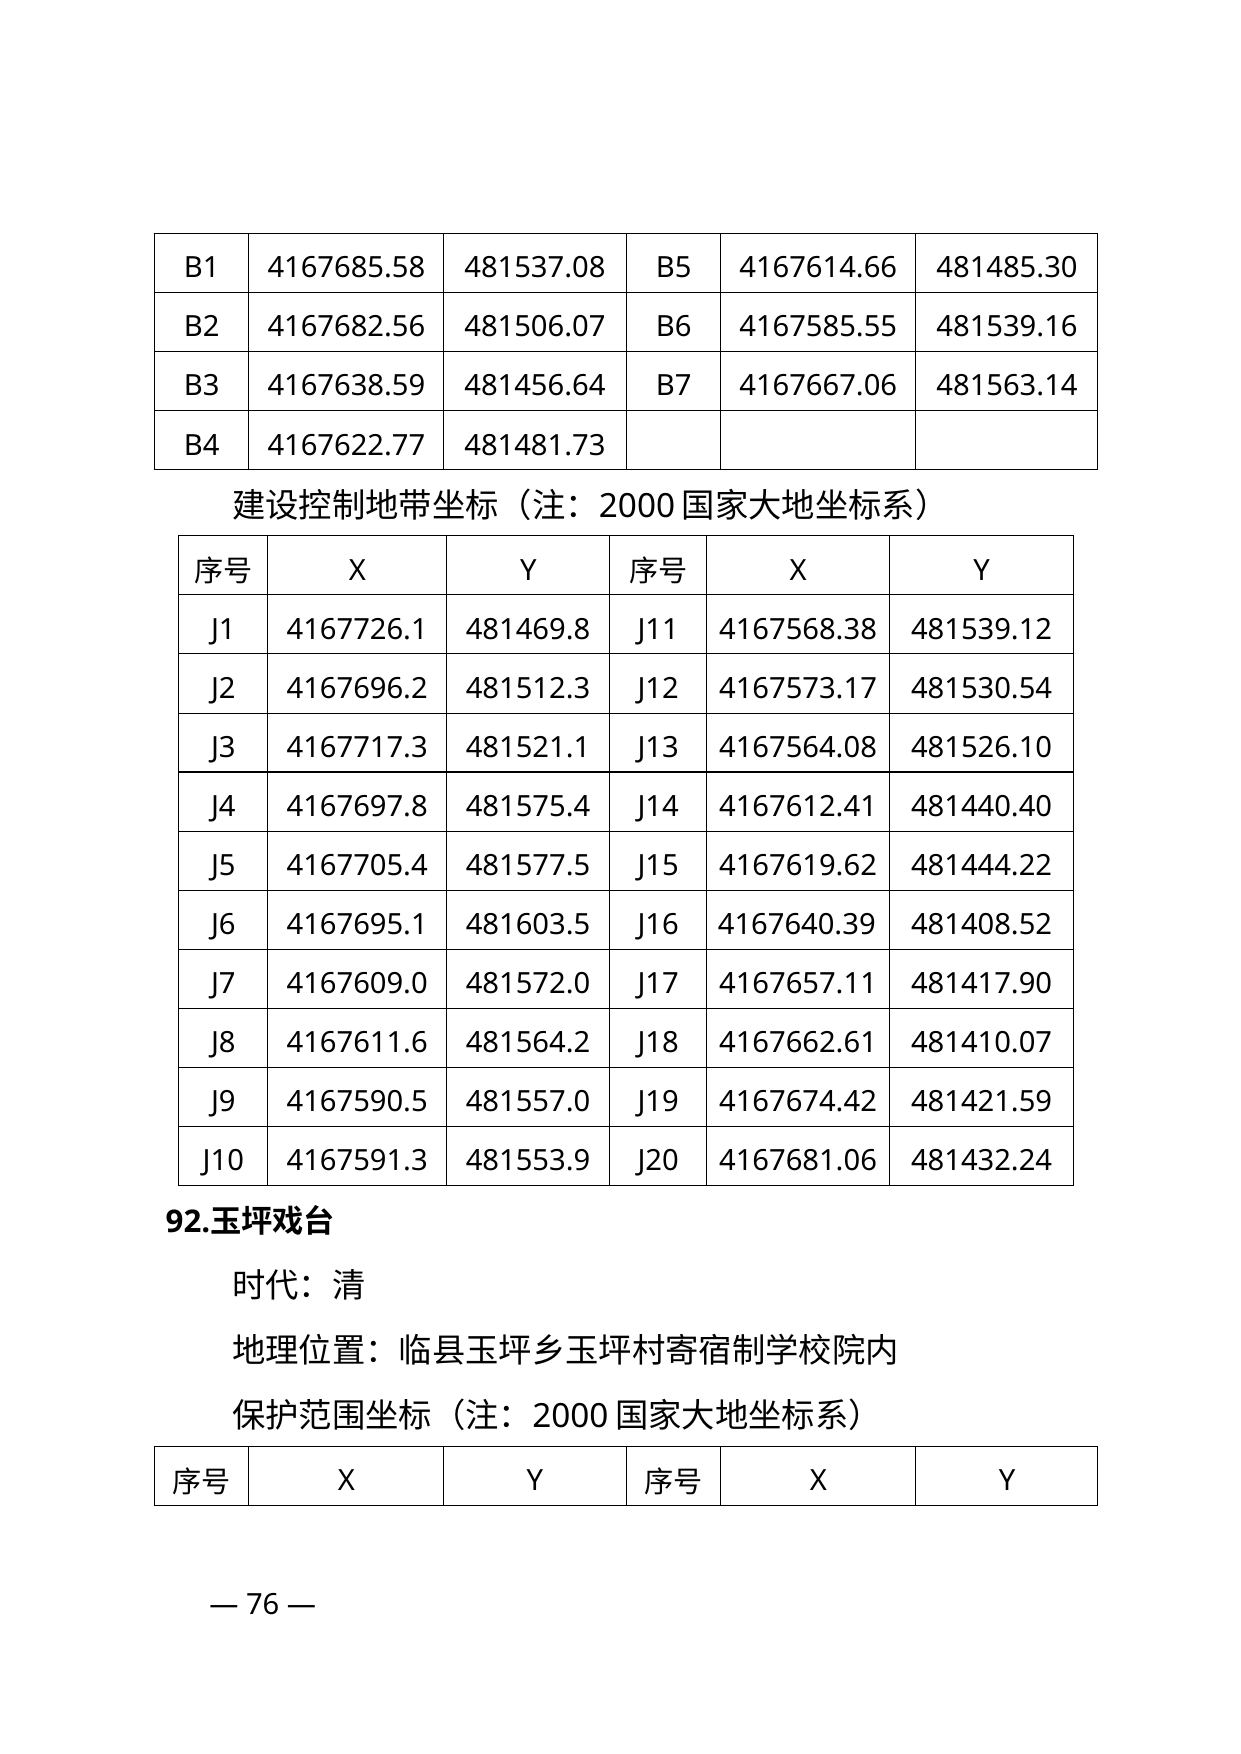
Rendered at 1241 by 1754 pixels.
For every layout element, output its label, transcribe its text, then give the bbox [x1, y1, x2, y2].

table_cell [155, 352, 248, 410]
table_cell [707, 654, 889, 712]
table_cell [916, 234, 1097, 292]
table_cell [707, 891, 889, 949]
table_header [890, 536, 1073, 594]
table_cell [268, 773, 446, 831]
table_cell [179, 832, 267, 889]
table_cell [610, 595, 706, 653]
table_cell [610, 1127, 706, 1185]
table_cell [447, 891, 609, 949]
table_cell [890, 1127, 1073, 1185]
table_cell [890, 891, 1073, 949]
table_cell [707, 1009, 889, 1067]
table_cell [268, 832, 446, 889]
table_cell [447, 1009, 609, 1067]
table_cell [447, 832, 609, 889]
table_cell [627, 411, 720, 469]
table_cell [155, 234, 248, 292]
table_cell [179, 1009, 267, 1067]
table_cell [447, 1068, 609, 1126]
list 保护范围坐标（注：2000国家大地坐标系） [165, 1381, 1087, 1446]
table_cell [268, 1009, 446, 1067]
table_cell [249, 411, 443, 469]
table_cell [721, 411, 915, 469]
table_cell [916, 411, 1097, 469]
list 时代：清 [165, 1251, 1087, 1316]
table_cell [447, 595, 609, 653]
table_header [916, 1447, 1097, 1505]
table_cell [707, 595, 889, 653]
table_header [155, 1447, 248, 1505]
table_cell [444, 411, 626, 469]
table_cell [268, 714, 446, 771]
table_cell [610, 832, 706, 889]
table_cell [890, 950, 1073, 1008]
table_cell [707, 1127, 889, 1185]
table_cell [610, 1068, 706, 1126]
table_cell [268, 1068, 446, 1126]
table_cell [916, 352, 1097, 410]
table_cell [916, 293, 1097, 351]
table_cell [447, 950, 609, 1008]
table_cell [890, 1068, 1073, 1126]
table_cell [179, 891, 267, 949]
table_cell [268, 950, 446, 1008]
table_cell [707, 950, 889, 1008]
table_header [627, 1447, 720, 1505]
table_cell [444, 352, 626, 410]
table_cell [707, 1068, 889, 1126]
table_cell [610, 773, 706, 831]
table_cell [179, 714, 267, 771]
text 地理位置：临县玉坪乡玉坪村寄宿制学校院内 [165, 1316, 1087, 1381]
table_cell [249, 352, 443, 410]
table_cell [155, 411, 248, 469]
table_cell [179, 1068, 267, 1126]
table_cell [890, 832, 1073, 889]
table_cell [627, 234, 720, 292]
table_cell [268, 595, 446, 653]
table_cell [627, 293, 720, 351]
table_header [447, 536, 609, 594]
list 建设控制地带坐标（注：2000国家大地坐标系） [165, 470, 1087, 535]
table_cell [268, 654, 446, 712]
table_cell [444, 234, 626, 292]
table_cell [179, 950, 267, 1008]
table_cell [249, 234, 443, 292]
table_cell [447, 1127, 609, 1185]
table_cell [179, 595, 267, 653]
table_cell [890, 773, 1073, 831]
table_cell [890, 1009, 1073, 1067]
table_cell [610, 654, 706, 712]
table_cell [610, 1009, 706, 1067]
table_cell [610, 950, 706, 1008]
text 92.玉坪戏台 [165, 1186, 1087, 1251]
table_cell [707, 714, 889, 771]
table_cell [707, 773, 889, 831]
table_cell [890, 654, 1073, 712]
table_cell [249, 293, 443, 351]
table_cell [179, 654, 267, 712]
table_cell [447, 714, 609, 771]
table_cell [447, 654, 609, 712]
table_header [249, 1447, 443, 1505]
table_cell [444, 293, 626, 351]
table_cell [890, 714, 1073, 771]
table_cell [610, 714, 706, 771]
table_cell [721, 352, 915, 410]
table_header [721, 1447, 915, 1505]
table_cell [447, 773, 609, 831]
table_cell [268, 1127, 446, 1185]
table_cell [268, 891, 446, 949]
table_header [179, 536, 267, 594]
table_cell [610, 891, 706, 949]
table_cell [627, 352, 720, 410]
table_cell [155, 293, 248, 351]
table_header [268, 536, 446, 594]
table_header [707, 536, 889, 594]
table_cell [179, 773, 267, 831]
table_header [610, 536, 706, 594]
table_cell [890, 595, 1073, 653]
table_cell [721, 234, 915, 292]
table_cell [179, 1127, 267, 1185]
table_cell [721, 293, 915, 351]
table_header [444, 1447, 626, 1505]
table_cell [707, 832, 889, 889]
